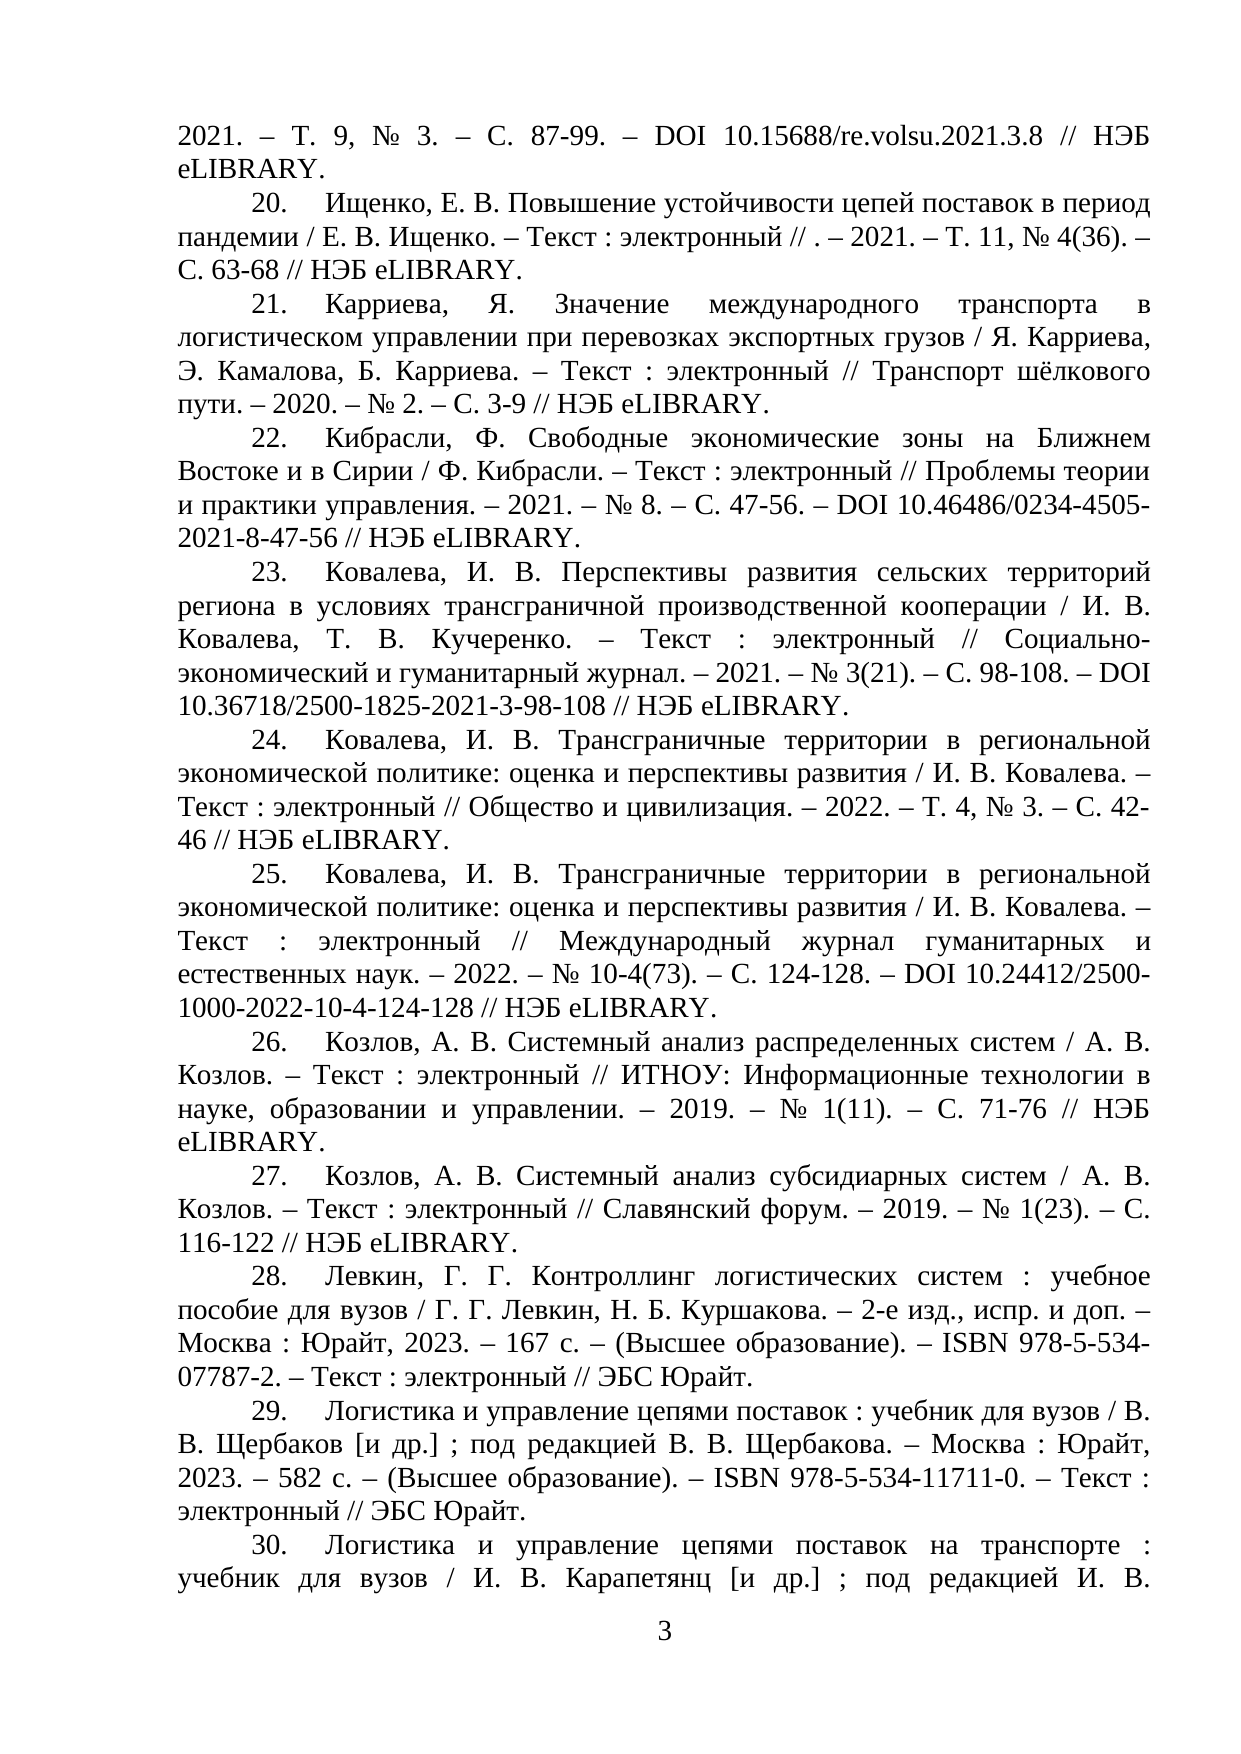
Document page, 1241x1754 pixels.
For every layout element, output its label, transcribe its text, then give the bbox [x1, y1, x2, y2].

list Козлов, А. В. Системный анализ распределенных систем / А. В. Козлов. – Текст : электронный // ИТНОУ: Информационные технологии в науке, образовании и управлении. – 2019. – № 1(11). – С. 71-76 // НЭБ eLIBRARY. [177, 1024, 1152, 1158]
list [177, 118, 1152, 185]
list Левкин, Г. Г. Контроллинг логистических систем : учебное пособие для вузов / Г. Г. Левкин, Н. Б. Куршакова. – 2-е изд., испр. и доп. – Москва : Юрайт, 2023. – 167 с. – (Высшее образование). – ISBN 978-5-534-07787-2. – Текст : электронный // ЭБС Юрайт. [177, 1258, 1152, 1393]
list Козлов, А. В. Системный анализ субсидиарных систем / А. В. Козлов. – Текст : электронный // Славянский форум. – 2019. – № 1(23). – С. 116-122 // НЭБ eLIBRARY. [177, 1158, 1152, 1258]
list Логистика и управление цепями поставок : учебник для вузов / В. В. Щербаков [и др.] ; под редакцией В. В. Щербакова. – Москва : Юрайт, 2023. – 582 с. – (Высшее образование). – ISBN 978-5-534-11711-0. – Текст : электронный // ЭБС Юрайт. [177, 1393, 1152, 1527]
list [177, 1527, 1152, 1594]
list Карриева, Я. Значение международного транспорта в логистическом управлении при перевозках экспортных грузов / Я. Карриева, Э. Камалова, Б. Карриева. – Текст : электронный // Транспорт шёлкового пути. – 2020. – № 2. – С. 3-9 // НЭБ eLIBRARY. [177, 286, 1152, 420]
list Ковалева, И. В. Трансграничные территории в региональной экономической политике: оценка и перспективы развития / И. В. Ковалева. – Текст : электронный // Международный журнал гуманитарных и естественных наук. – 2022. – № 10-4(73). – С. 124-128. – DOI 10.24412/2500-1000-2022-10-4-124-128 // НЭБ eLIBRARY. [177, 856, 1152, 1024]
list Ищенко, Е. В. Повышение устойчивости цепей поставок в период пандемии / Е. В. Ищенко. – Текст : электронный // . – 2021. – Т. 11, № 4(36). – С. 63-68 // НЭБ eLIBRARY. [177, 185, 1152, 286]
list Ковалева, И. В. Перспективы развития сельских территорий региона в условиях трансграничной производственной кооперации / И. В. Ковалева, Т. В. Кучеренко. – Текст : электронный // Социально-экономический и гуманитарный журнал. – 2021. – № 3(21). – С. 98-108. – DOI 10.36718/2500-1825-2021-3-98-108 // НЭБ eLIBRARY. [177, 554, 1152, 722]
list Кибрасли, Ф. Свободные экономические зоны на Ближнем Востоке и в Сирии / Ф. Кибрасли. – Текст : электронный // Проблемы теории и практики управления. – 2021. – № 8. – С. 47-56. – DOI 10.46486/0234-4505-2021-8-47-56 // НЭБ eLIBRARY. [177, 420, 1152, 554]
list Ковалева, И. В. Трансграничные территории в региональной экономической политике: оценка и перспективы развития / И. В. Ковалева. – Текст : электронный // Общество и цивилизация. – 2022. – Т. 4, № 3. – С. 42-46 // НЭБ eLIBRARY. [177, 722, 1152, 856]
